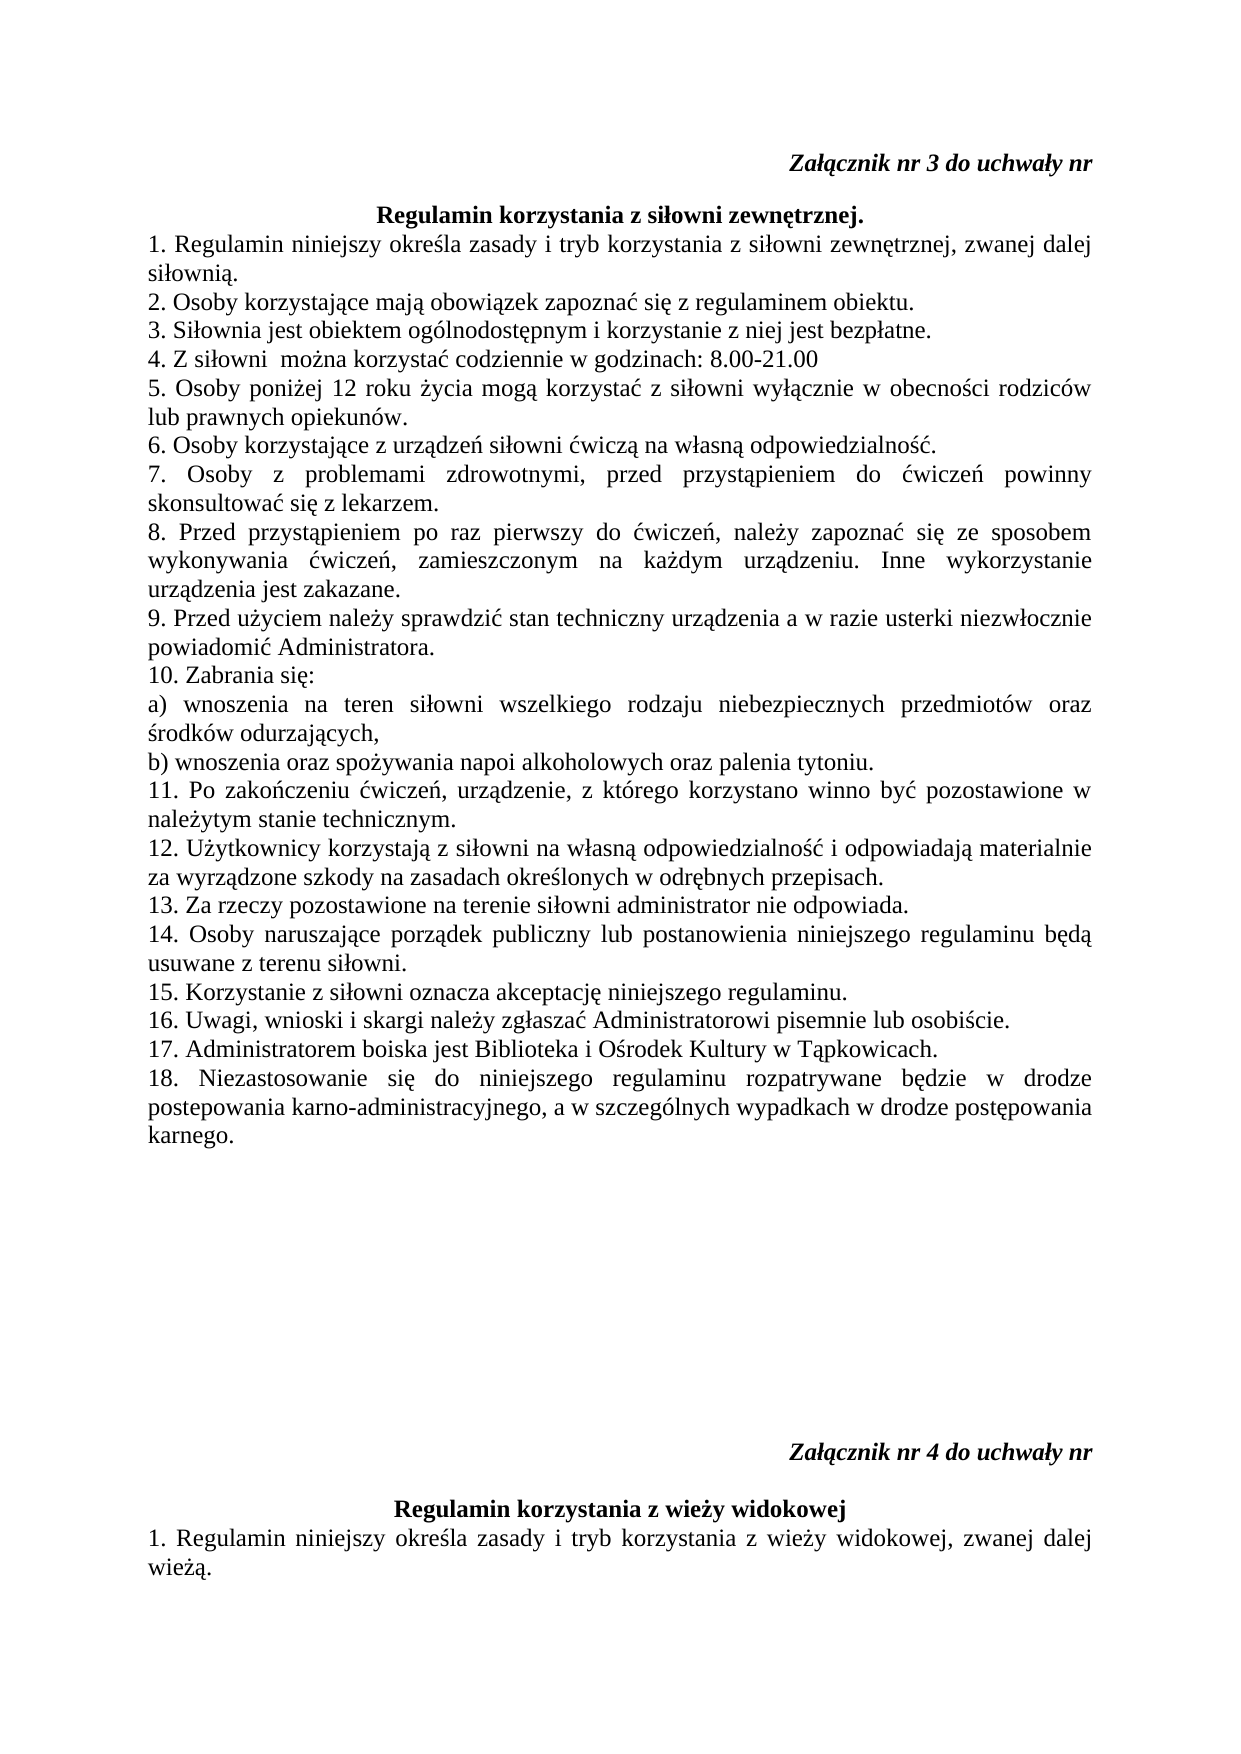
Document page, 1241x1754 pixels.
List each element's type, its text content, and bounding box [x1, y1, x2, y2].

text 12. Użytkownicy korzystają z siłowni na własną odpowiedzialność i odpowiadają materialnie za wyrządzone szkody na zasadach określonych w odrębnych przepisach. [148, 833, 1093, 890]
text 11. Po zakończeniu ćwiczeń, urządzenie, z którego korzystano winno być pozostawione w należytym stanie technicznym. [148, 775, 1093, 833]
text a) wnoszenia na teren siłowni wszelkiego rodzaju niebezpiecznych przedmiotów oraz środków odurzających, [148, 689, 1093, 747]
text 15. Korzystanie z siłowni oznacza akceptację niniejszego regulaminu. [148, 977, 1093, 1005]
text Załącznik nr 4 do uchwały nr [148, 1437, 1093, 1465]
text 17. Administratorem boiska jest Biblioteka i Ośrodek Kultury w Tąpkowicach. [148, 1034, 1093, 1063]
text 8. Przed przystąpieniem po raz pierwszy do ćwiczeń, należy zapoznać się ze sposobem wykonywania ćwiczeń, zamieszczonym na każdym urządzeniu. Inne wykorzystanie urządzenia jest zakazane. [148, 517, 1093, 603]
text 16. Uwagi, wnioski i skargi należy zgłaszać Administratorowi pisemnie lub osobiście. [148, 1005, 1093, 1034]
text 6. Osoby korzystające z urządzeń siłowni ćwiczą na własną odpowiedzialność. [148, 430, 1093, 459]
text 9. Przed użyciem należy sprawdzić stan techniczny urządzenia a w razie usterki niezwłocznie powiadomić Administratora. [148, 603, 1093, 660]
text 1. Regulamin niniejszy określa zasady i tryb korzystania z wieży widokowej, zwanej dalej wieżą. [148, 1523, 1093, 1580]
text Regulamin korzystania z wieży widokowej [148, 1494, 1093, 1523]
text Załącznik nr 3 do uchwały nr [148, 148, 1093, 176]
text 7. Osoby z problemami zdrowotnymi, przed przystąpieniem do ćwiczeń powinny skonsultować się z lekarzem. [148, 459, 1093, 517]
text 3. Siłownia jest obiektem ogólnodostępnym i korzystanie z niej jest bezpłatne. [148, 315, 1093, 344]
text 10. Zabrania się: [148, 660, 1093, 689]
text 14. Osoby naruszające porządek publiczny lub postanowienia niniejszego regulaminu będą usuwane z terenu siłowni. [148, 919, 1093, 977]
text b) wnoszenia oraz spożywania napoi alkoholowych oraz palenia tytoniu. [148, 747, 1093, 775]
text Regulamin korzystania z siłowni zewnętrznej. [148, 200, 1093, 229]
text 4. Z siłowni można korzystać codziennie w godzinach: 8.00-21.00 [148, 344, 1093, 373]
text 13. Za rzeczy pozostawione na terenie siłowni administrator nie odpowiada. [148, 890, 1093, 919]
text 2. Osoby korzystające mają obowiązek zapoznać się z regulaminem obiektu. [148, 287, 1093, 315]
text 18. Niezastosowanie się do niniejszego regulaminu rozpatrywane będzie w drodze postepowania karno-administracyjnego, a w szczególnych wypadkach w drodze postępowania karnego. [148, 1063, 1093, 1149]
text 5. Osoby poniżej 12 roku życia mogą korzystać z siłowni wyłącznie w obecności rodziców lub prawnych opiekunów. [148, 373, 1093, 430]
text 1. Regulamin niniejszy określa zasady i tryb korzystania z siłowni zewnętrznej, zwanej dalej siłownią. [148, 229, 1093, 287]
